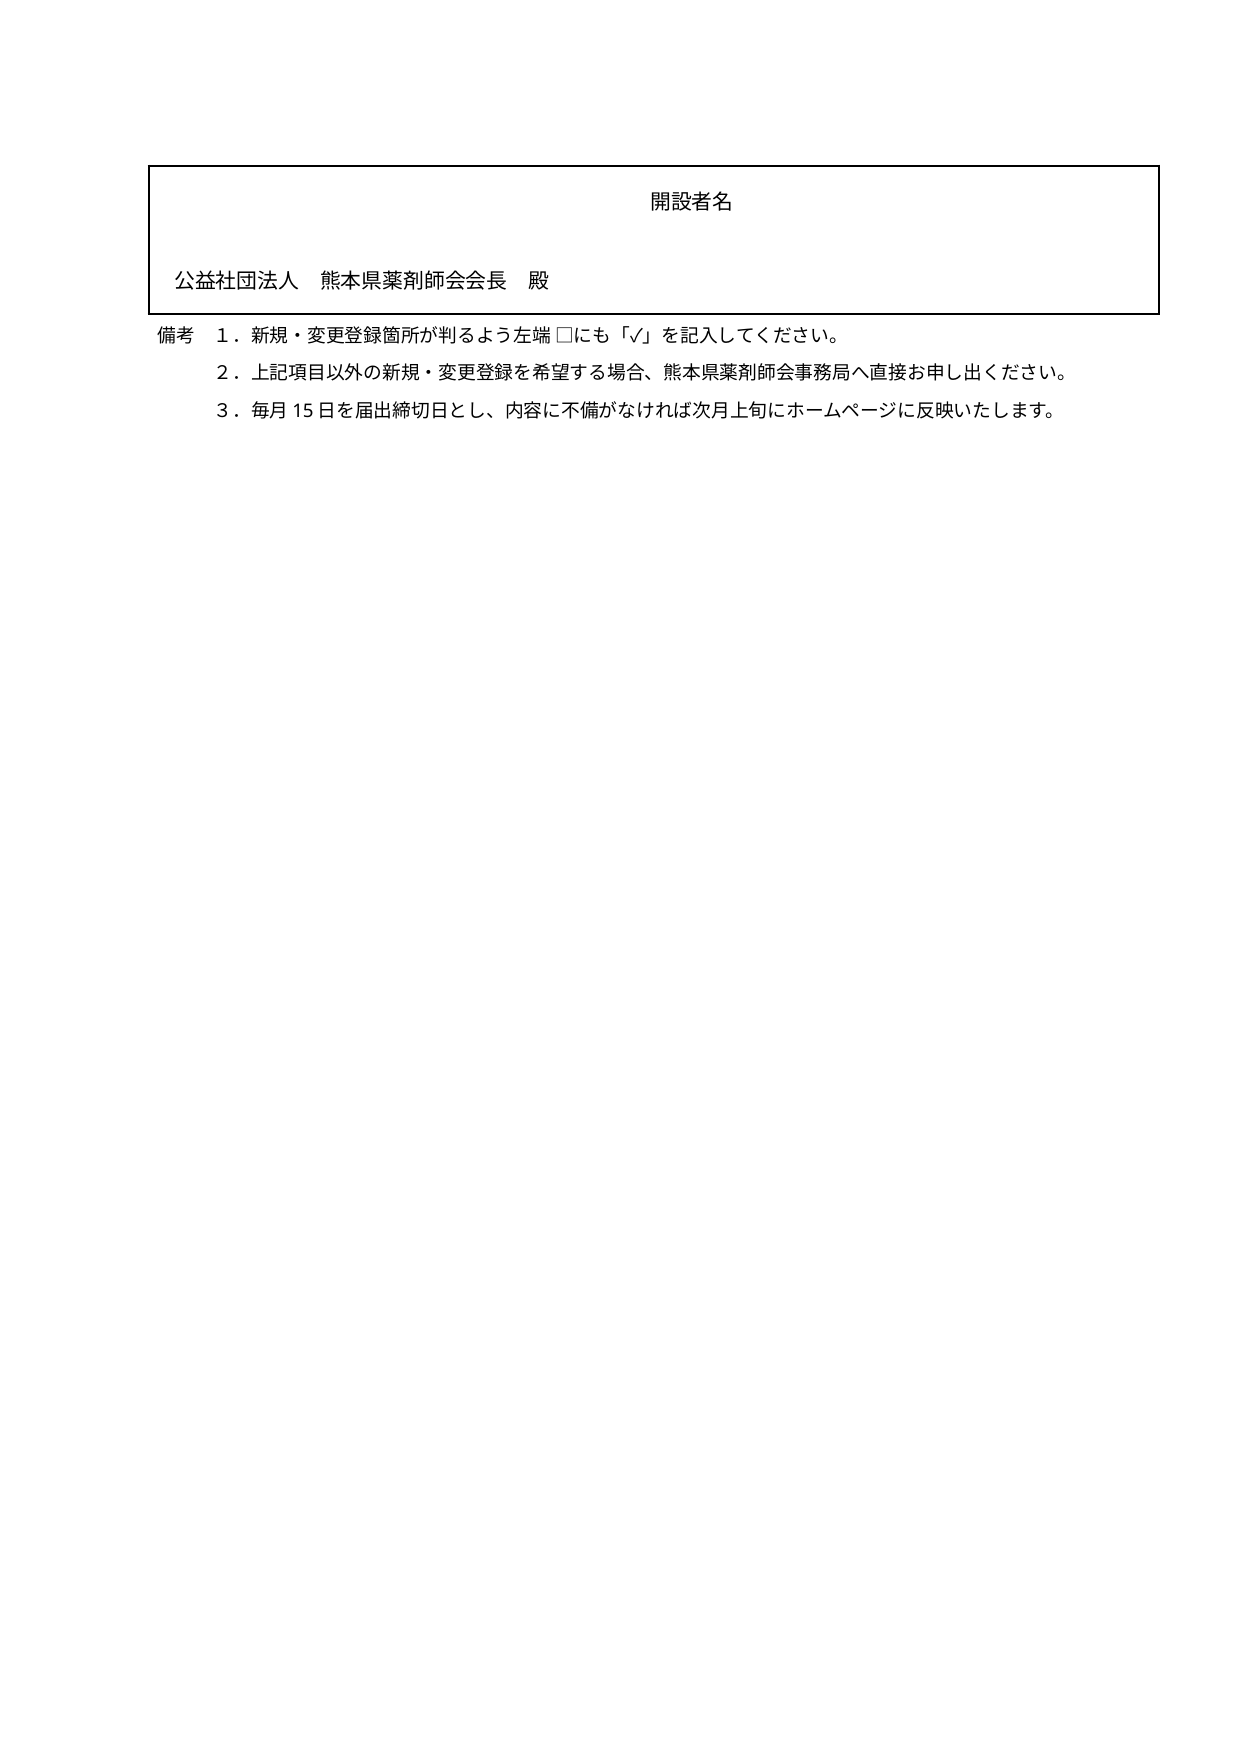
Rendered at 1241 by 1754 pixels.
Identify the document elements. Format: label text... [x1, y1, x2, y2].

text ３．毎月15日を届出締切日とし、内容に不備がなければ次月上旬にホームページに反映いたします。 [148, 390, 1152, 428]
text ２．上記項目以外の新規・変更登録を希望する場合、熊本県薬剤師会事務局へ直接お申し出ください。 [148, 353, 1152, 390]
text 備考 １．新規・変更登録箇所が判るよう左端 □にも「✓」を記入してください。 [148, 315, 1152, 353]
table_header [150, 167, 1158, 313]
